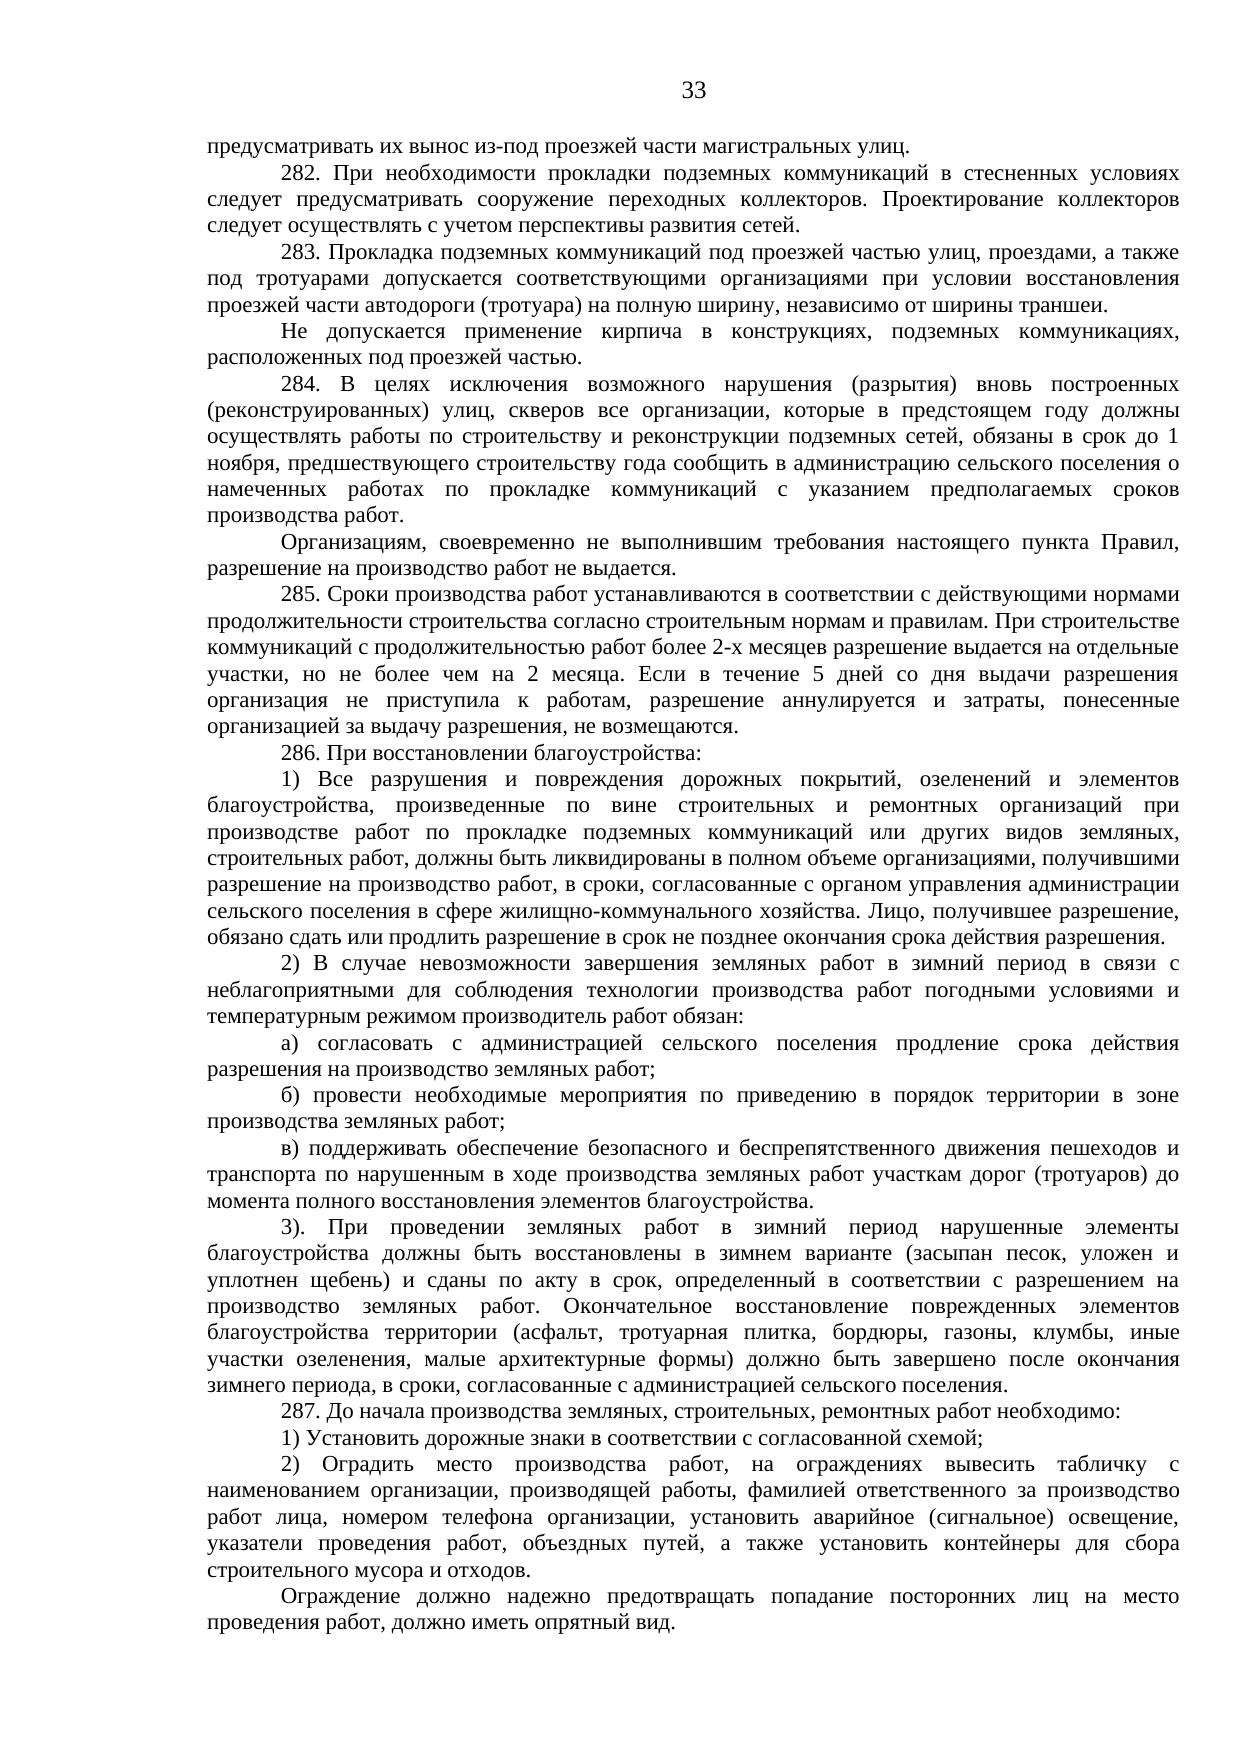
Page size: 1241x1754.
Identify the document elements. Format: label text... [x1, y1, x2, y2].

text 286. При восстановлении благоустройства: [207, 739, 1181, 765]
text 287. До начала производства земляных, строительных, ремонтных работ необходимо: [207, 1397, 1181, 1424]
text в) поддерживать обеспечение безопасного и беспрепятственного движения пешеходов и транспорта по нарушенным в ходе производства земляных работ участкам дорог (тротуаров) до момента полного восстановления элементов благоустройства. [207, 1134, 1181, 1213]
text 2) В случае невозможности завершения земляных работ в зимний период в связи с неблагоприятными для соблюдения технологии производства работ погодными условиями и температурным режимом производитель работ обязан: [207, 949, 1181, 1028]
text б) провести необходимые мероприятия по приведению в порядок территории в зоне производства земляных работ; [207, 1081, 1181, 1134]
text 2) Оградить место производства работ, на ограждениях вывесить табличку с наименованием организации, производящей работы, фамилией ответственного за производство работ лица, номером телефона организации, установить аварийное (сигнальное) освещение, указатели проведения работ, объездных путей, а также установить контейнеры для сбора строительного мусора и отходов. [207, 1450, 1181, 1582]
text Ограждение должно надежно предотвращать попадание посторонних лиц на место проведения работ, должно иметь опрятный вид. [207, 1582, 1181, 1635]
text 284. В целях исключения возможного нарушения (разрытия) вновь построенных (реконструированных) улиц, скверов все организации, которые в предстоящем году должны осуществлять работы по строительству и реконструкции подземных сетей, обязаны в срок до 1 ноября, предшествующего строительству года сообщить в администрацию сельского поселения о намеченных работах по прокладке коммуникаций с указанием предполагаемых сроков производства работ. [207, 370, 1181, 528]
text Организациям, своевременно не выполнившим требования настоящего пункта Правил, разрешение на производство работ не выдается. [207, 528, 1181, 581]
text 282. При необходимости прокладки подземных коммуникаций в стесненных условиях следует предусматривать сооружение переходных коллекторов. Проектирование коллекторов следует осуществлять с учетом перспективы развития сетей. [207, 159, 1181, 238]
text 283. Прокладка подземных коммуникаций под проезжей частью улиц, проездами, а также под тротуарами допускается соответствующими организациями при условии восстановления проезжей части автодороги (тротуара) на полную ширину, независимо от ширины траншеи. [207, 238, 1181, 317]
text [207, 132, 1181, 159]
text 3). При проведении земляных работ в зимний период нарушенные элементы благоустройства должны быть восстановлены в зимнем варианте (засыпан песок, уложен и уплотнен щебень) и сданы по акту в срок, определенный в соответствии с разрешением на производство земляных работ. Окончательное восстановление поврежденных элементов благоустройства территории (асфальт, тротуарная плитка, бордюры, газоны, клумбы, иные участки озеленения, малые архитектурные формы) должно быть завершено после окончания зимнего периода, в сроки, согласованные с администрацией сельского поселения. [207, 1213, 1181, 1397]
text Не допускается применение кирпича в конструкциях, подземных коммуникациях, расположенных под проезжей частью. [207, 317, 1181, 370]
text 1) Все разрушения и повреждения дорожных покрытий, озеленений и элементов благоустройства, произведенные по вине строительных и ремонтных организаций при производстве работ по прокладке подземных коммуникаций или других видов земляных, строительных работ, должны быть ликвидированы в полном объеме организациями, получившими разрешение на производство работ, в сроки, согласованные с органом управления администрации сельского поселения в сфере жилищно-коммунального хозяйства. Лицо, получившее разрешение, обязано сдать или продлить разрешение в срок не позднее окончания срока действия разрешения. [207, 765, 1181, 949]
text а) согласовать с администрацией сельского поселения продление срока действия разрешения на производство земляных работ; [207, 1028, 1181, 1081]
text 285. Сроки производства работ устанавливаются в соответствии с действующими нормами продолжительности строительства согласно строительным нормам и правилам. При строительстве коммуникаций с продолжительностью работ более 2-х месяцев разрешение выдается на отдельные участки, но не более чем на 2 месяца. Если в течение 5 дней со дня выдачи разрешения организация не приступила к работам, разрешение аннулируется и затраты, понесенные организацией за выдачу разрешения, не возмещаются. [207, 581, 1181, 739]
text 1) Установить дорожные знаки в соответствии с согласованной схемой; [207, 1424, 1181, 1450]
